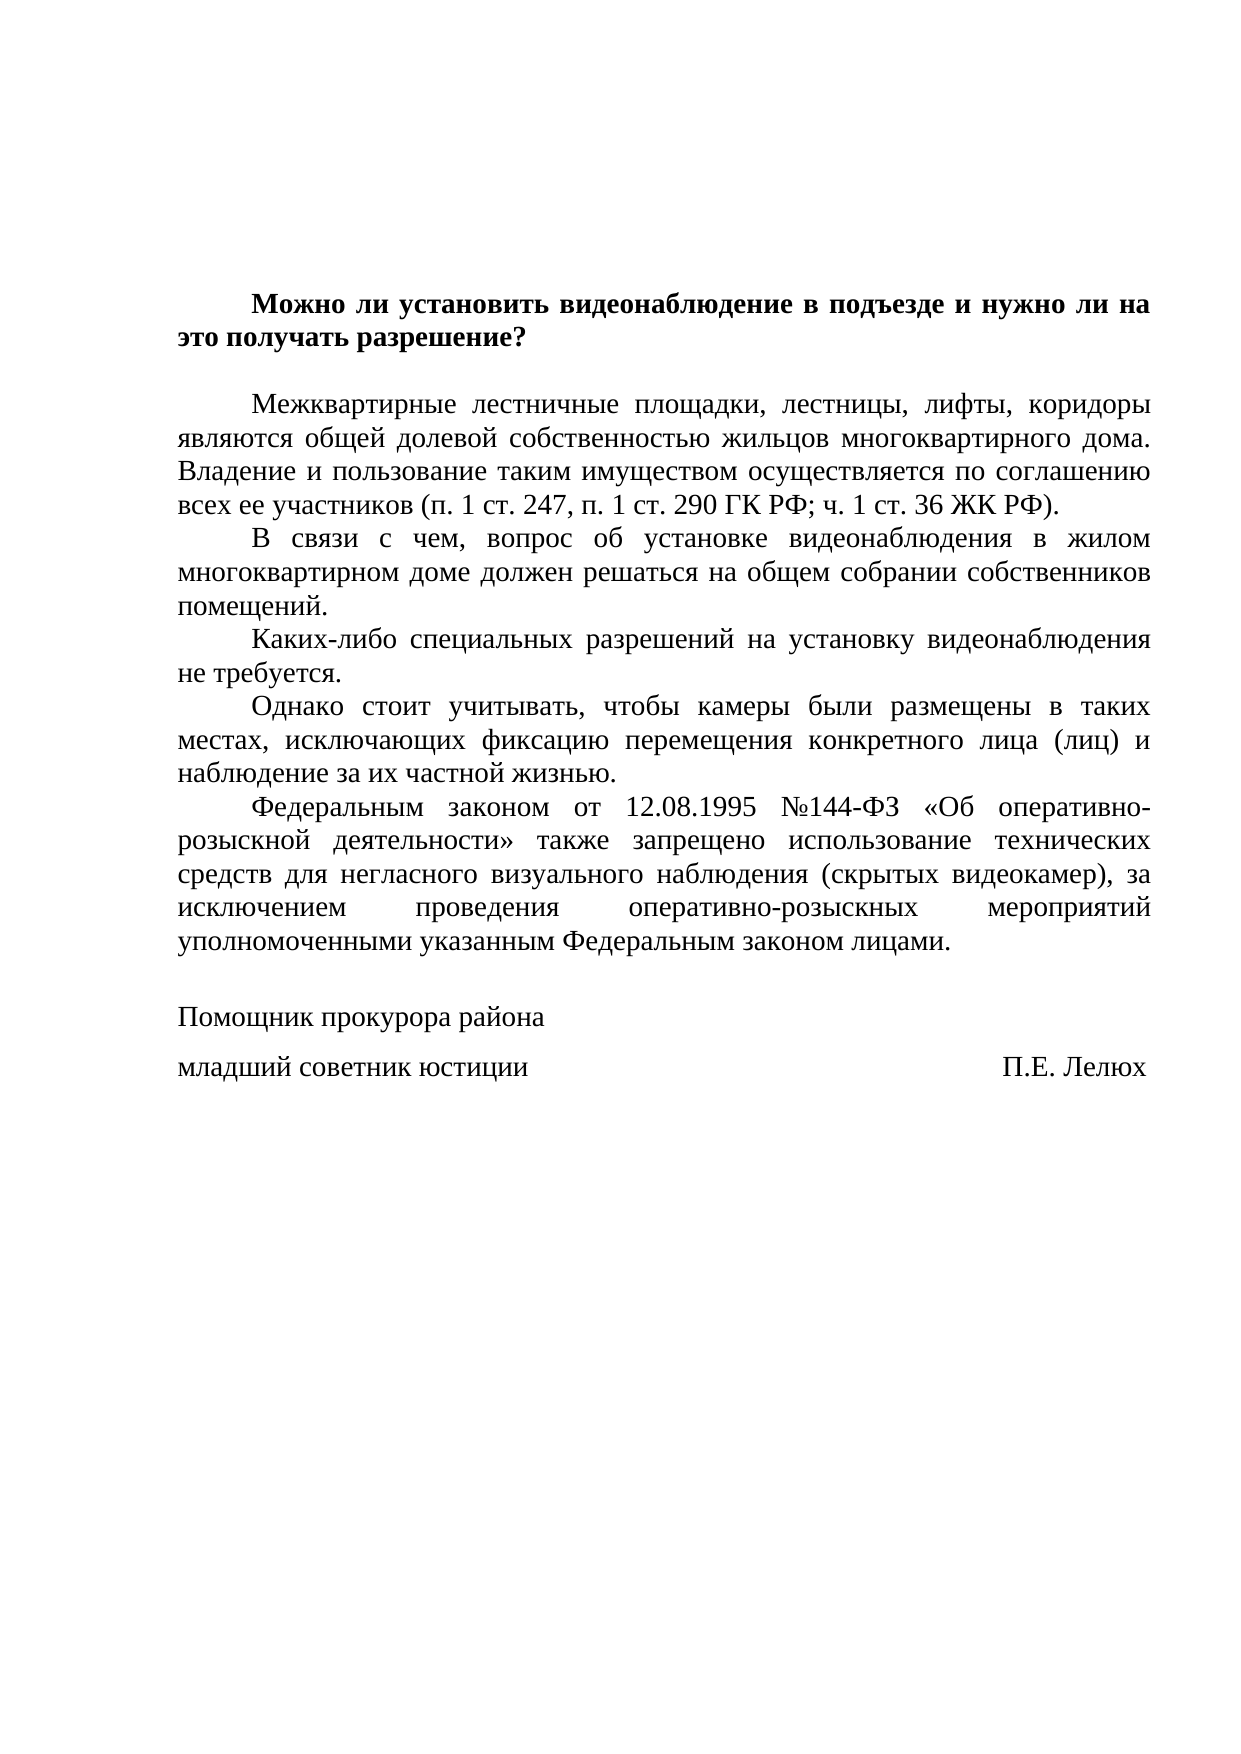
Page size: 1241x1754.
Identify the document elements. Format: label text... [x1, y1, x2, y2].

text В связи с чем, вопрос об установке видеонаблюдения в жилом многоквартирном доме должен решаться на общем собрании собственников помещений. [177, 521, 1152, 621]
text Межквартирные лестничные площадки, лестницы, лифты, коридоры являются общей долевой собственностью жильцов многоквартирного дома. Владение и пользование таким имуществом осуществляется по соглашению всех ее участников (п. 1 ст. 247, п. 1 ст. 290 ГК РФ; ч. 1 ст. 36 ЖК РФ). [177, 386, 1152, 521]
text Однако стоит учитывать, чтобы камеры были размещены в таких местах, исключающих фиксацию перемещения конкретного лица (лиц) и наблюдение за их частной жизнью. [177, 688, 1152, 789]
text Федеральным законом от 12.08.1995 №144-ФЗ «Об оперативно-розыскной деятельности» также запрещено использование технических средств для негласного визуального наблюдения (скрытых видеокамер), за исключением проведения оперативно-розыскных мероприятий уполномоченными указанным Федеральным законом лицами. [177, 789, 1152, 957]
text Помощник прокурора района [177, 1007, 1152, 1032]
text Каких-либо специальных разрешений на установку видеонаблюдения не требуется. [177, 621, 1152, 688]
text младший советник юстиции П.Е. Лелюх [177, 1057, 1152, 1082]
text Можно ли установить видеонаблюдение в подъезде и нужно ли на это получать разрешение? [177, 286, 1152, 353]
